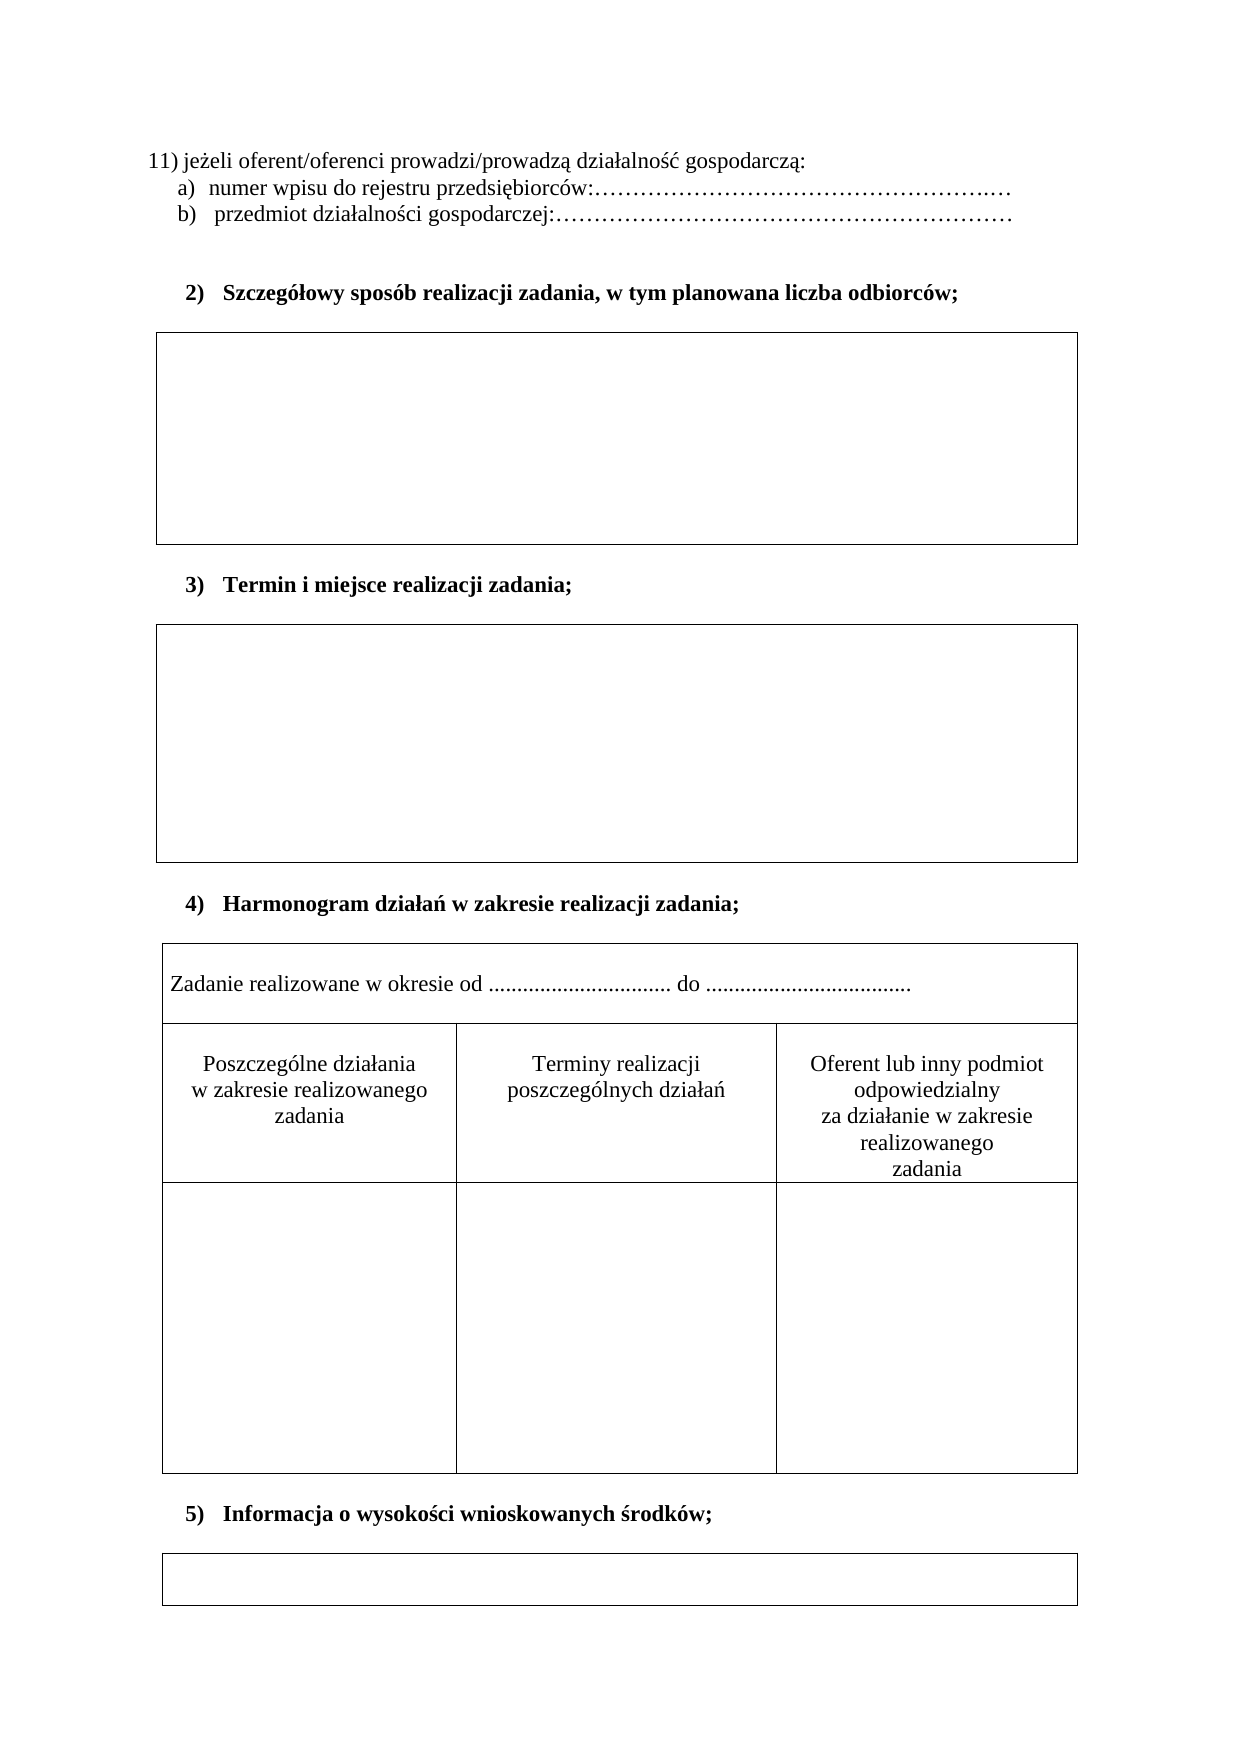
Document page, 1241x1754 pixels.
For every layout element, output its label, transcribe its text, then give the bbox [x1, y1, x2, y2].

list Informacja o wysokości wnioskowanych środków; [185, 1500, 1093, 1526]
list numer wpisu do rejestru przedsiębiorców:…………………………………………….… [177, 174, 1093, 200]
list jeżeli oferent/oferenci prowadzi/prowadzą działalność gospodarczą: [148, 148, 1093, 174]
table_cell Oferent lub inny podmiot odpowiedzialny za działanie w zakresie realizowanego zadania [777, 1024, 1077, 1182]
table_cell [777, 1183, 1077, 1473]
table_header [157, 333, 1077, 544]
table_cell Poszczególne działania w zakresie realizowanego zadania [163, 1024, 456, 1182]
table_header [157, 625, 1077, 862]
table_header [163, 1554, 1077, 1605]
table_cell Terminy realizacji poszczególnych działań [457, 1024, 776, 1182]
table_cell [163, 1183, 456, 1473]
table_cell [457, 1183, 776, 1473]
list przedmiot działalności gospodarczej:…………………………………………………… [177, 200, 1093, 227]
list Termin i miejsce realizacji zadania; [185, 571, 1093, 598]
list Szczegółowy sposób realizacji zadania, w tym planowana liczba odbiorców; [185, 279, 1093, 306]
table_header Zadanie realizowane w okresie od ................................ do .................................... [163, 944, 1077, 1022]
list Harmonogram działań w zakresie realizacji zadania; [185, 890, 1093, 916]
